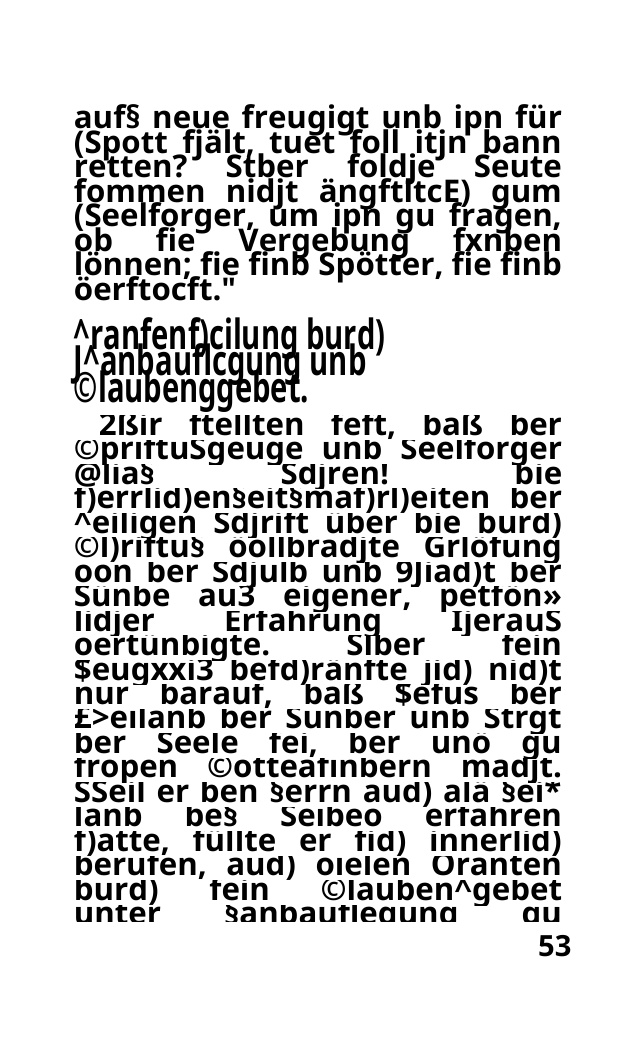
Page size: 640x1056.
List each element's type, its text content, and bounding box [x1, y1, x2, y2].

text 53 [538, 933, 571, 962]
text auf§ neue freugigt unb ipn für (Spott fjält, tuet foll itjn bann retten? Stber foldje Seute fommen nidjt ängftltcE) gum (Seelforger, um ipn gu fragen, ob fie Vergebung fxnben lönnen; fie finb Spötter, fie finb öerftocft." [74, 109, 562, 305]
text 2ßir ftellten feft, baß ber ©priftuSgeuge unb Seelforger @lia§ Sdjren! bie f)errlid)en§eit§maf)rl)eiten ber ^eiligen Sdjrift über bie burd) ©l)riftu§ öollbradjte Grlöfung oon ber Sdjulb unb 9Jiad)t ber Sünbe au3 eigener, petfön» lidjer Erfahrung IjerauS oertünbigte. Slber fein $eugxxi3 befd)ränfte jid) nid)t nur barauf, baß $efus ber £>eilanb ber Sünber unb Strgt ber Seele fei, ber unö gu fropen ©otteäfinbern madjt. SSeil er ben §errn aud) alä §ei* lanb be§ Seibeö erfahren f)atte, füllte er fid) innerlid) berufen, aud) oielen Oranten burd) fein ©lauben^gebet unter §anbauflegung gu Reifen. — [74, 416, 562, 922]
subtitle ^ranfenf)cilung burd) J^anbauflcgung unb ©laubenggebet. [74, 328, 562, 408]
